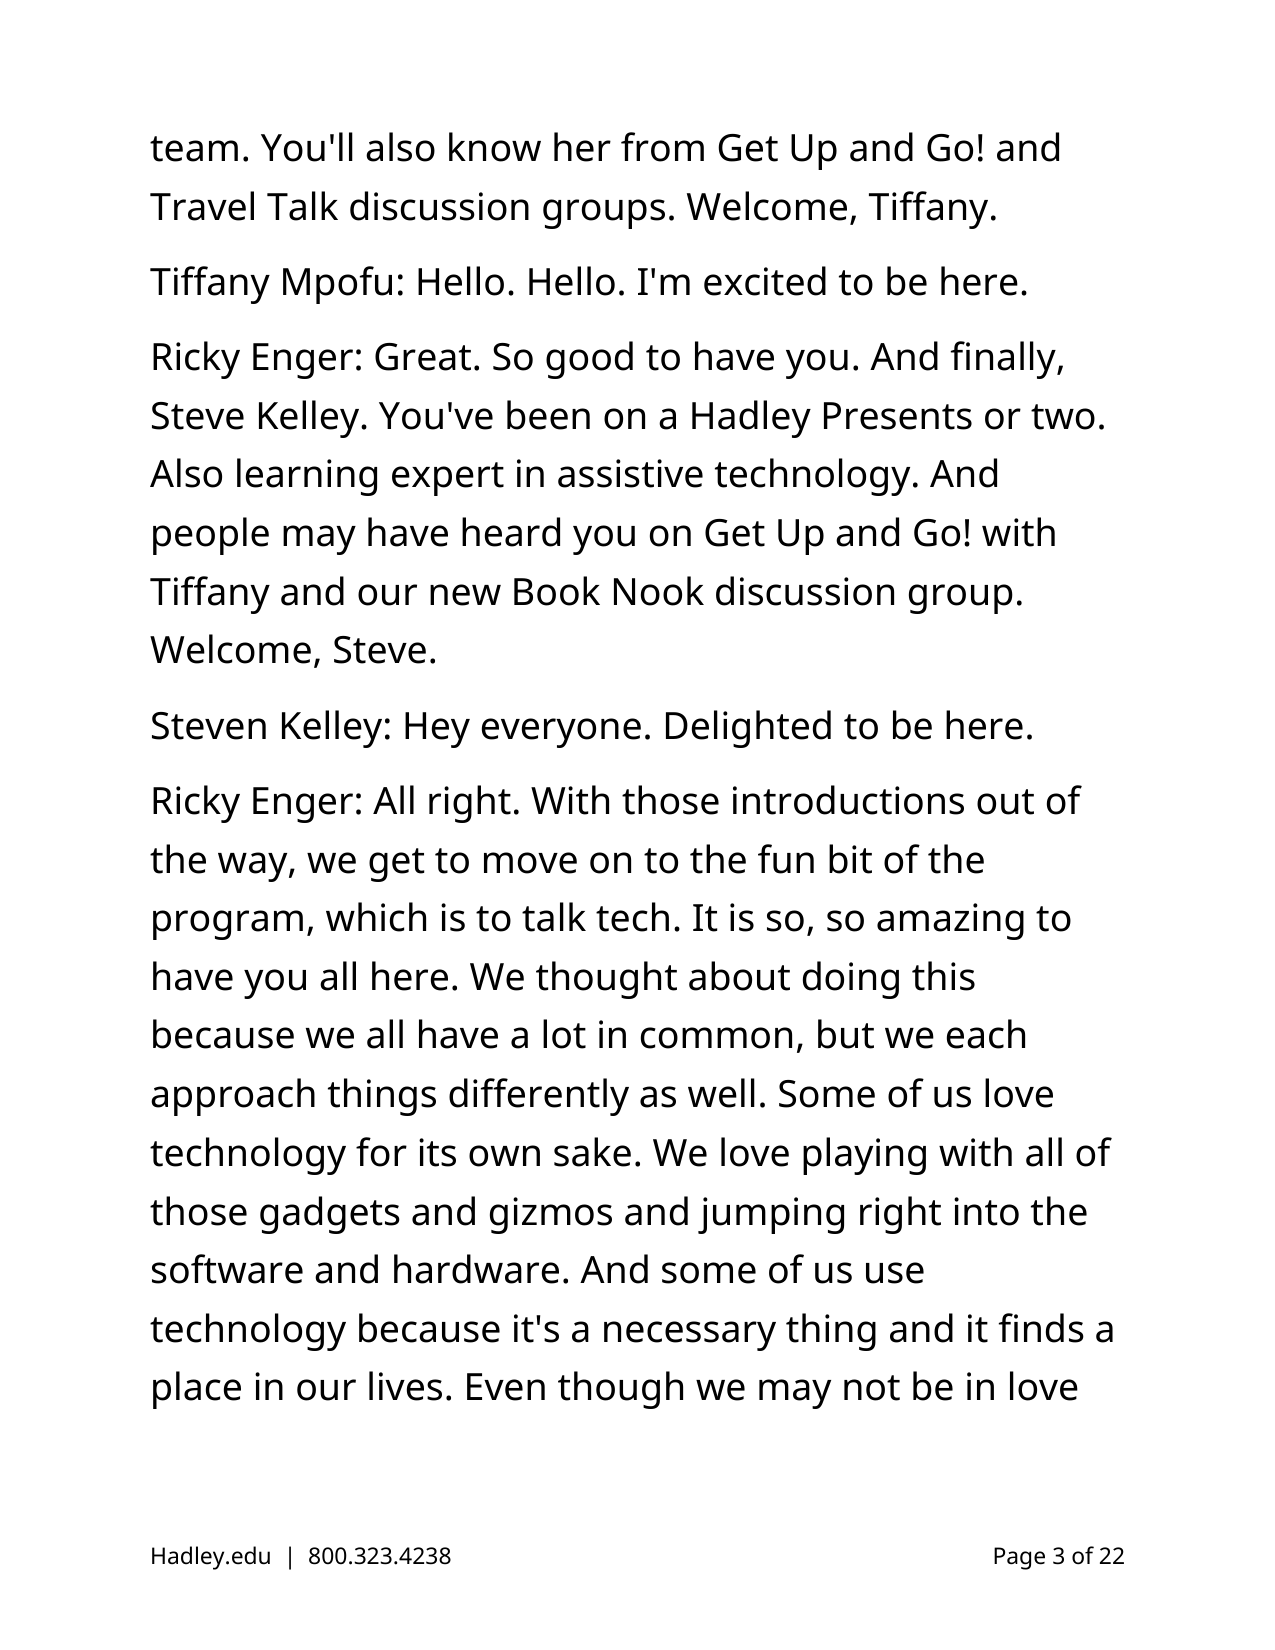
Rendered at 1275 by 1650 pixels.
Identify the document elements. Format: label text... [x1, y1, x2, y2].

text Tiffany Mpofu: Hello. Hello. I'm excited to be here. [150, 255, 1125, 306]
text Steven Kelley: Hey everyone. Delighted to be here. [150, 699, 1125, 750]
text Ricky Enger: Great. So good to have you. And finally, Steve Kelley. You've been on a Hadley Presents or two. Also learning expert in assistive technology. And people may have heard you on Get Up and Go! with Tiffany and our new Book Nook discussion group. Welcome, Steve. [150, 330, 1125, 675]
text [150, 121, 1125, 231]
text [150, 774, 1125, 1412]
